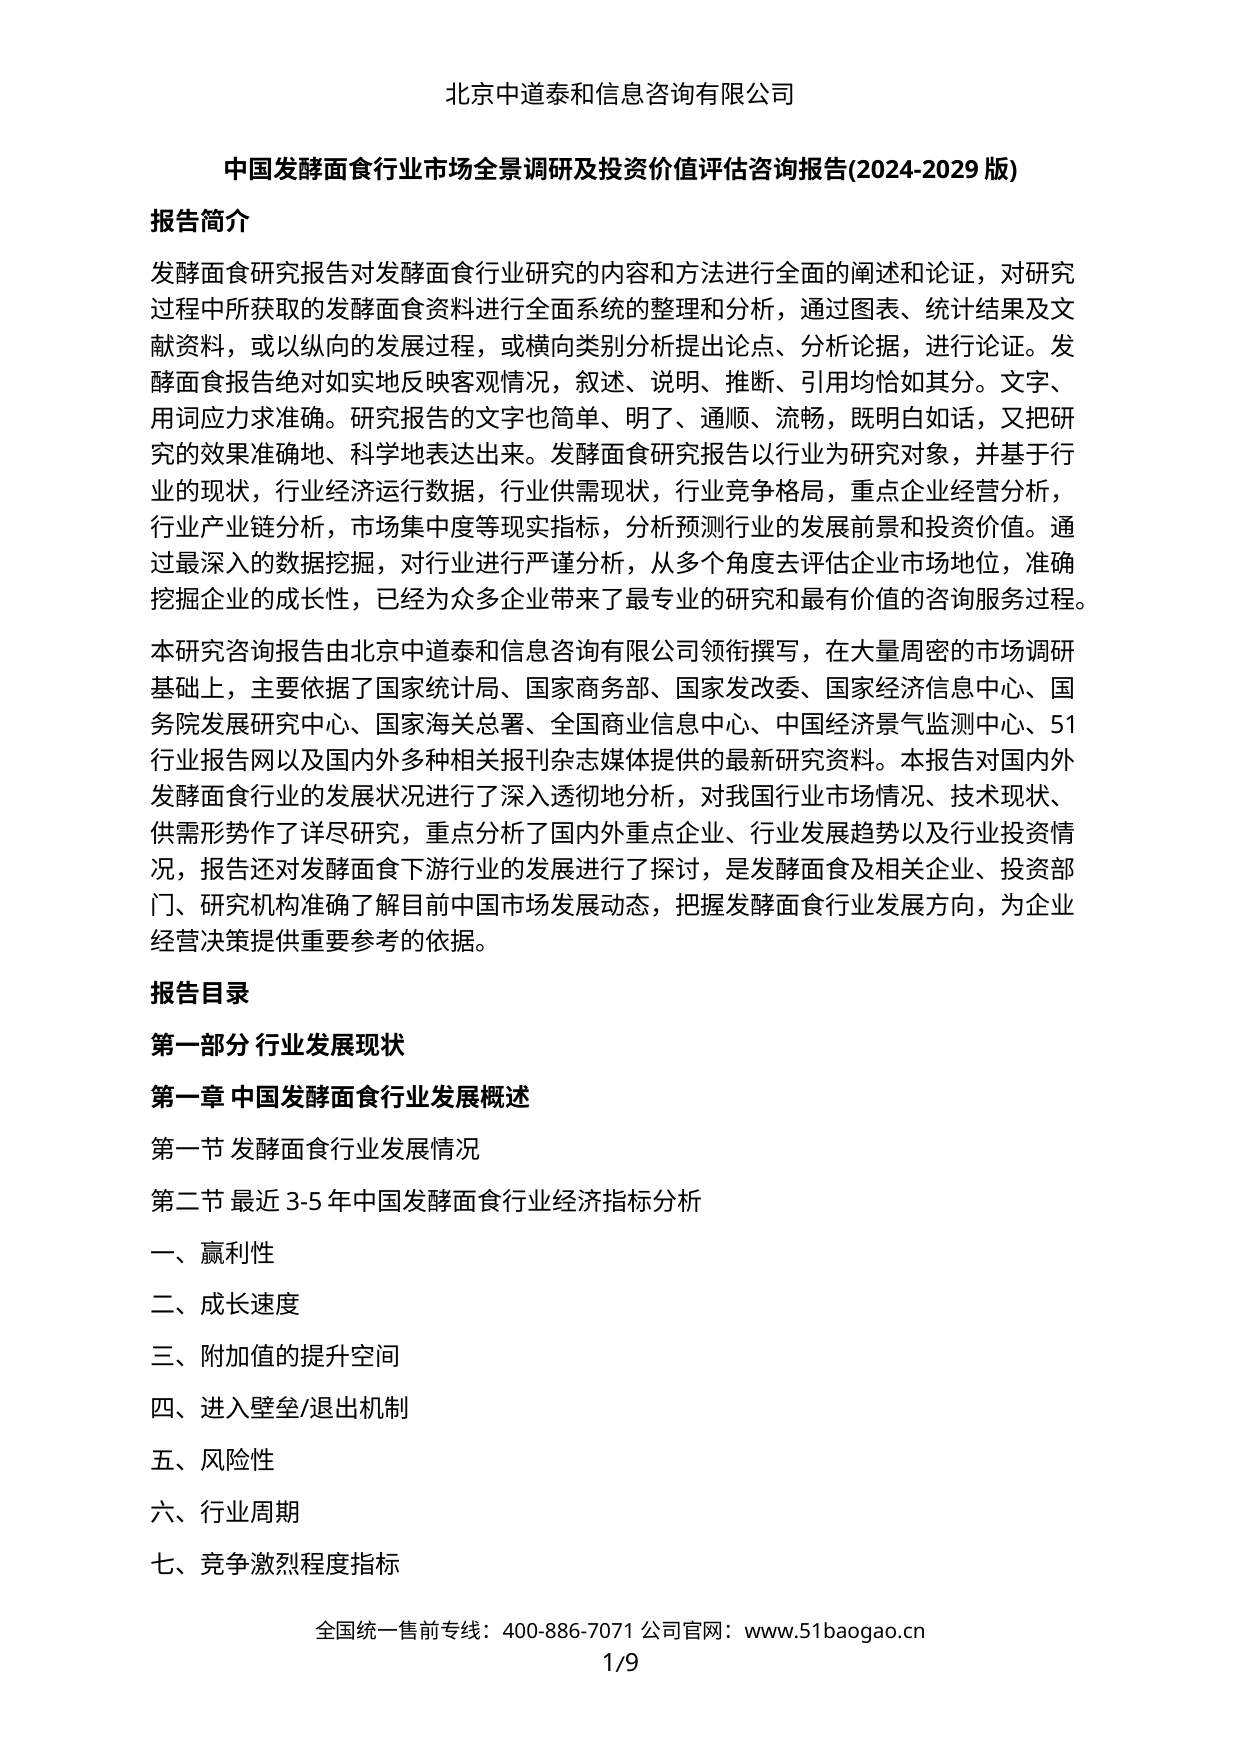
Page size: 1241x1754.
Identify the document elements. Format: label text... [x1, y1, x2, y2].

text 中国发酵面食行业市场全景调研及投资价值评估咨询报告(2024-2029版) [150, 150, 1090, 186]
text 五、风险性 [150, 1441, 1090, 1477]
text 报告目录 [150, 974, 1090, 1010]
text 一、赢利性 [150, 1233, 1090, 1269]
text 第一节 发酵面食行业发展情况 [150, 1129, 1090, 1166]
text 第二节 最近3-5年中国发酵面食行业经济指标分析 [150, 1181, 1090, 1217]
text 六、行业周期 [150, 1492, 1090, 1529]
text 三、附加值的提升空间 [150, 1337, 1090, 1373]
text 七、竞争激烈程度指标 [150, 1544, 1090, 1581]
text 发酵面食研究报告对发酵面食行业研究的内容和方法进行全面的阐述和论证，对研究过程中所获取的发酵面食资料进行全面系统的整理和分析，通过图表、统计结果及文献资料，或以纵向的发展过程，或横向类别分析提出论点、分析论据，进行论证。发酵面食报告绝对如实地反映客观情况，叙述、说明、推断、引用均恰如其分。文字、用词应力求准确。研究报告的文字也简单、明了、通顺、流畅，既明白如话，又把研究的效果准确地、科学地表达出来。发酵面食研究报告以行业为研究对象，并基于行业的现状，行业经济运行数据，行业供需现状，行业竞争格局，重点企业经营分析，行业产业链分析，市场集中度等现实指标，分析预测行业的发展前景和投资价值。通过最深入的数据挖掘，对行业进行严谨分析，从多个角度去评估企业市场地位，准确挖掘企业的成长性，已经为众多企业带来了最专业的研究和最有价值的咨询服务过程。 [150, 254, 1090, 616]
text 本研究咨询报告由北京中道泰和信息咨询有限公司领衔撰写，在大量周密的市场调研基础上，主要依据了国家统计局、国家商务部、国家发改委、国家经济信息中心、国务院发展研究中心、国家海关总署、全国商业信息中心、中国经济景气监测中心、51行业报告网以及国内外多种相关报刊杂志媒体提供的最新研究资料。本报告对国内外发酵面食行业的发展状况进行了深入透彻地分析，对我国行业市场情况、技术现状、供需形势作了详尽研究，重点分析了国内外重点企业、行业发展趋势以及行业投资情况，报告还对发酵面食下游行业的发展进行了探讨，是发酵面食及相关企业、投资部门、研究机构准确了解目前中国市场发展动态，把握发酵面食行业发展方向，为企业经营决策提供重要参考的依据。 [150, 632, 1090, 958]
text 四、进入壁垒/退出机制 [150, 1389, 1090, 1425]
text 报告简介 [150, 202, 1090, 238]
text 第一章 中国发酵面食行业发展概述 [150, 1077, 1090, 1114]
text 二、成长速度 [150, 1285, 1090, 1321]
text 第一部分 行业发展现状 [150, 1026, 1090, 1062]
